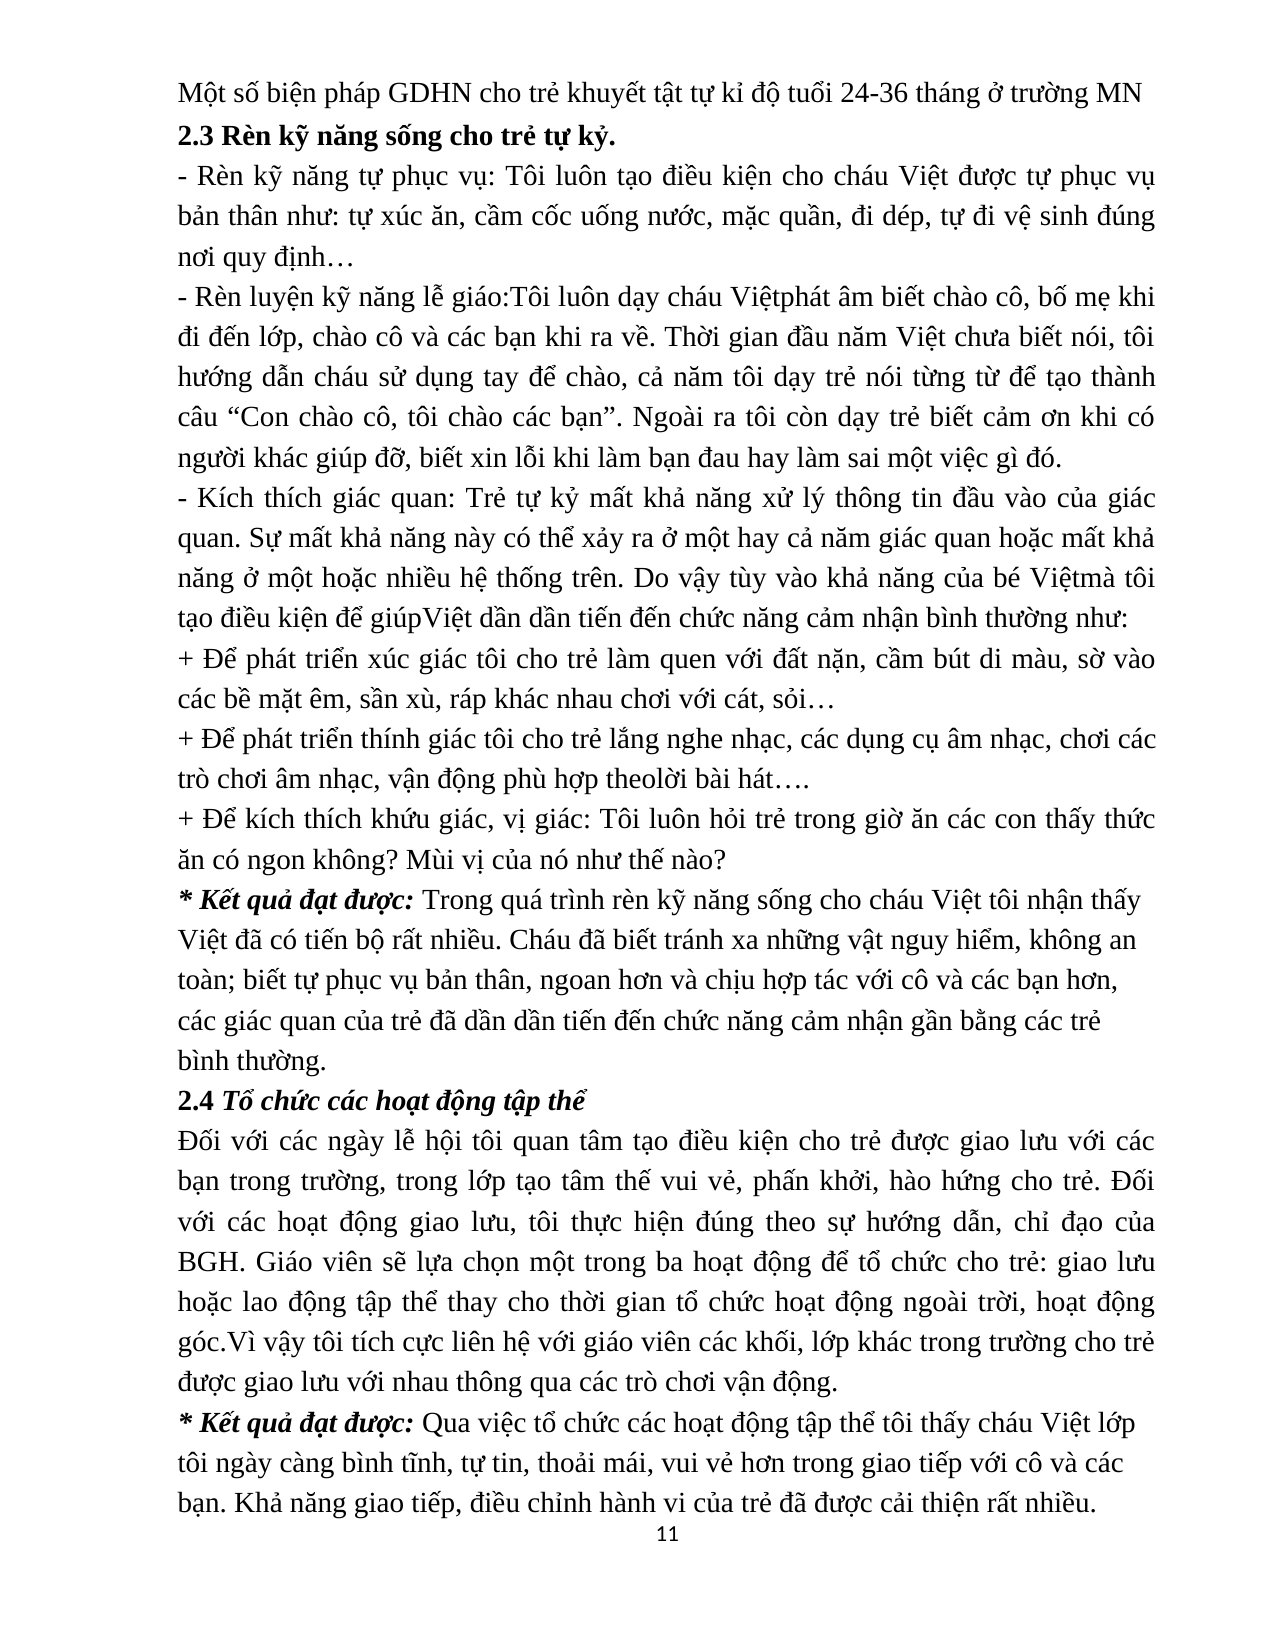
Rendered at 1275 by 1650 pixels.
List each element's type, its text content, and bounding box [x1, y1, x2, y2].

text Đối với các ngày lễ hội tôi quan tâm tạo điều kiện cho trẻ được giao lưu với các bạn trong trường, trong lớp tạo tâm thế vui vẻ, phấn khởi, hào hứng cho trẻ. Đối với các hoạt động giao lưu, tôi thực hiện đúng theo sự hướng dẫn, chỉ đạo của BGH. Giáo viên sẽ lựa chọn một trong ba hoạt động để tổ chức cho trẻ: giao lưu hoặc lao động tập thể thay cho thời gian tổ chức hoạt động ngoài trời, hoạt động góc.Vì vậy tôi tích cực liên hệ với giáo viên các khối, lớp khác trong trường cho trẻ được giao lưu với nhau thông qua các trò chơi vận động. [177, 1123, 1157, 1398]
text - Rèn kỹ năng tự phục vụ: Tôi luôn tạo điều kiện cho cháu Việt được tự phục vụ bản thân như: tự xúc ăn, cầm cốc uống nước, mặc quần, đi dép, tự đi vệ sinh đúng nơi quy định… [177, 158, 1157, 272]
text + Để phát triển xúc giác tôi cho trẻ làm quen với đất nặn, cầm bút di màu, sờ vào các bề mặt êm, sần xù, ráp khác nhau chơi với cát, sỏi… [177, 641, 1157, 714]
text 2.4 Tổ chức các hoạt động tập thể [177, 1083, 1157, 1117]
text - Kích thích giác quan: Trẻ tự kỷ mất khả năng xử lý thông tin đầu vào của giác quan. Sự mất khả năng này có thể xảy ra ở một hay cả năm giác quan hoặc mất khả năng ở một hoặc nhiều hệ thống trên. Do vậy tùy vào khả năng của bé Việtmà tôi tạo điều kiện để giúpViệt dần dần tiến đến chức năng cảm nhận bình thường như: [177, 480, 1157, 634]
text * Kết quả đạt được: Qua việc tổ chức các hoạt động tập thể tôi thấy cháu Việt lớp tôi ngày càng bình tĩnh, tự tin, thoải mái, vui vẻ hơn trong giao tiếp với cô và các bạn. Khả năng giao tiếp, điều chỉnh hành vi của trẻ đã được cải thiện rất nhiều. [177, 1405, 1157, 1519]
text + Để kích thích khứu giác, vị giác: Tôi luôn hỏi trẻ trong giờ ăn các con thấy thức ăn có ngon không? Mùi vị của nó như thế nào? [177, 802, 1157, 875]
text 2.3 Rèn kỹ năng sống cho trẻ tự kỷ. [177, 118, 1157, 152]
text * Kết quả đạt được: Trong quá trình rèn kỹ năng sống cho cháu Việt tôi nhận thấy Việt đã có tiến bộ rất nhiều. Cháu đã biết tránh xa những vật nguy hiểm, không an toàn; biết tự phục vụ bản thân, ngoan hơn và chịu hợp tác với cô và các bạn hơn, các giác quan của trẻ đã dần dần tiến đến chức năng cảm nhận gần bằng các trẻ bình thường. [177, 882, 1157, 1076]
text - Rèn luyện kỹ năng lễ giáo:Tôi luôn dạy cháu Việtphát âm biết chào cô, bố mẹ khi đi đến lớp, chào cô và các bạn khi ra về. Thời gian đầu năm Việt chưa biết nói, tôi hướng dẫn cháu sử dụng tay để chào, cả năm tôi dạy trẻ nói từng từ để tạo thành câu “Con chào cô, tôi chào các bạn”. Ngoài ra tôi còn dạy trẻ biết cảm ơn khi có người khác giúp đỡ, biết xin lỗi khi làm bạn đau hay làm sai một việc gì đó. [177, 279, 1157, 473]
text + Để phát triển thính giác tôi cho trẻ lắng nghe nhạc, các dụng cụ âm nhạc, chơi các trò chơi âm nhạc, vận động phù hợp theolời bài hát…. [177, 721, 1157, 795]
